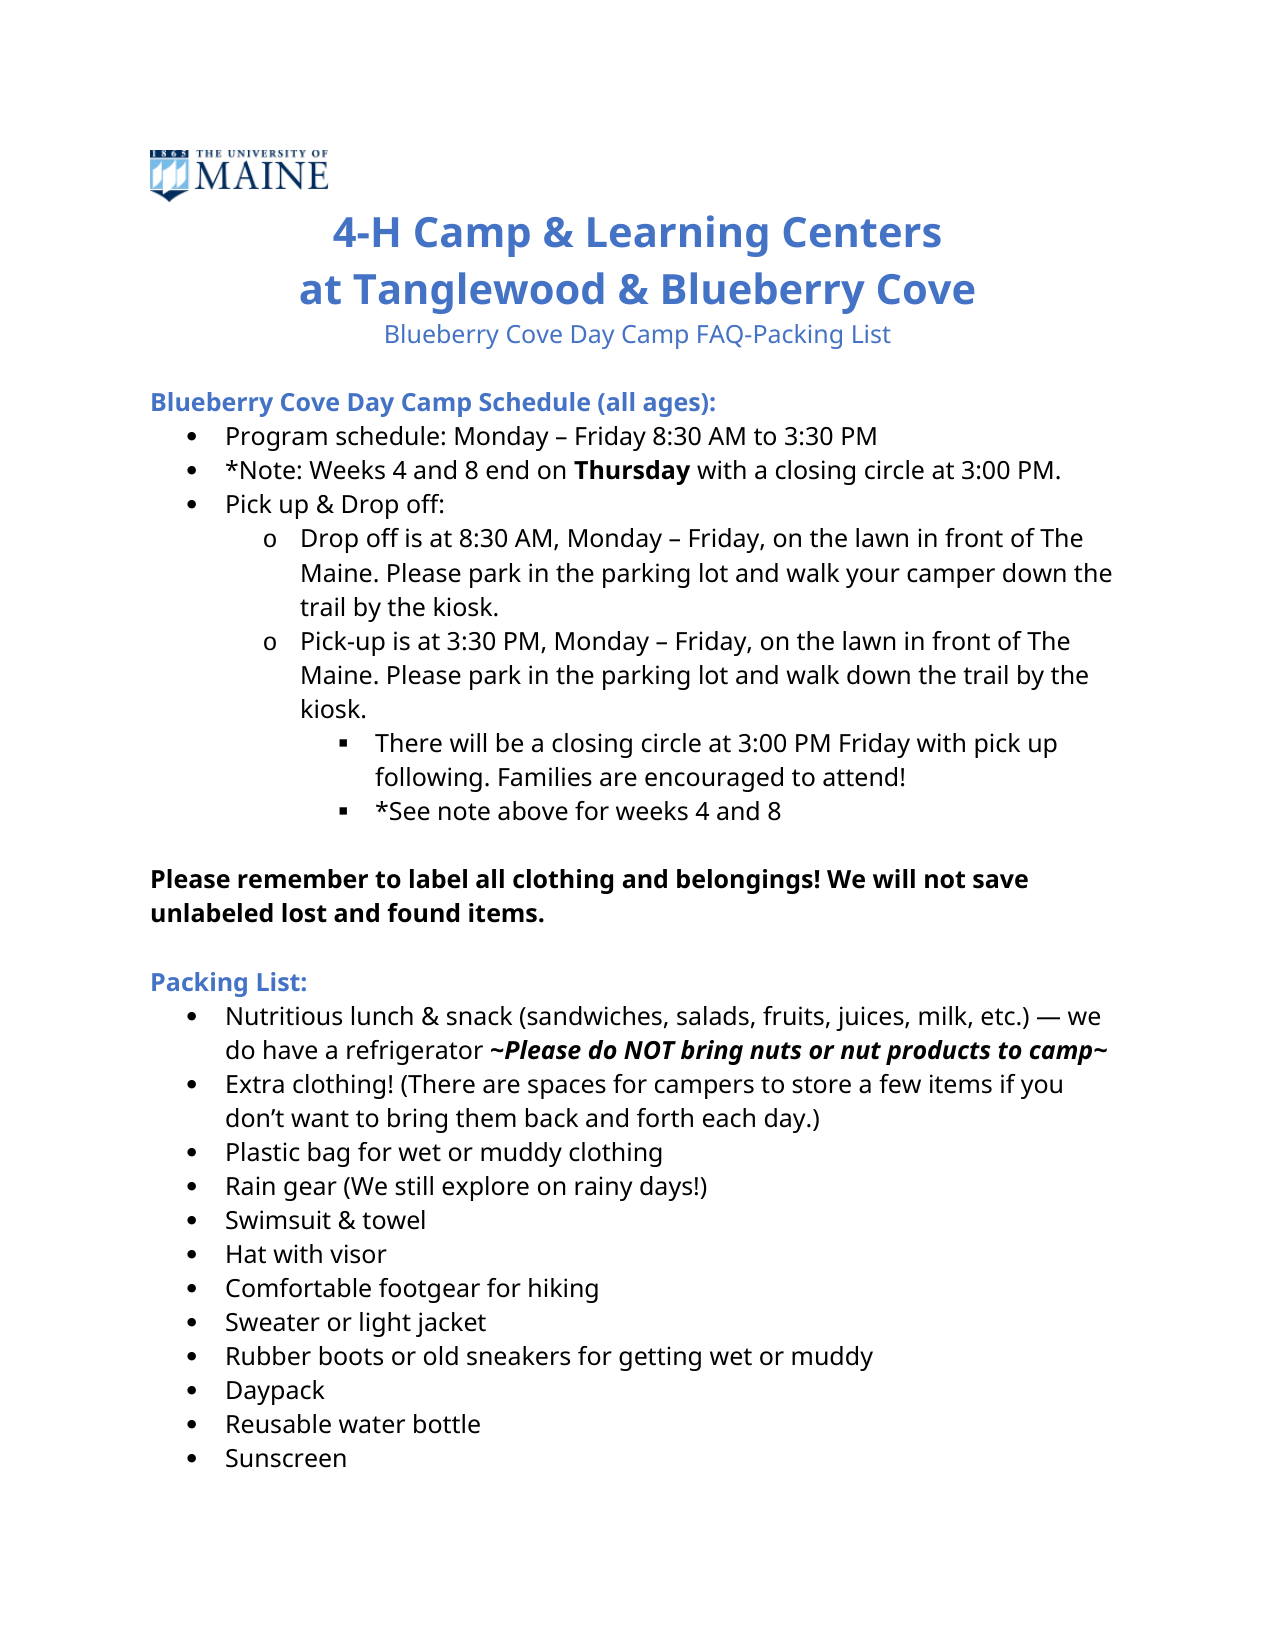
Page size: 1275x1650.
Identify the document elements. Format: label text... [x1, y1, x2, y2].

text Blueberry Cove Day Camp FAQ-Packing List [150, 317, 1125, 351]
text Packing List: [150, 964, 1125, 998]
list Sunscreen [187, 1441, 1125, 1475]
list Rubber boots or old sneakers for getting wet or muddy [187, 1339, 1125, 1373]
list Swimsuit & towel [187, 1203, 1125, 1237]
list Pick up & Drop off: [187, 487, 1125, 521]
list Pick-up is at 3:30 PM, Monday – Friday, on the lawn in front of The Maine. Please park in the parking lot and walk down the trail by the kiosk. [262, 623, 1125, 726]
text 4-H Camp & Learning Centers [150, 203, 1125, 260]
list Nutritious lunch & snack (sandwiches, salads, fruits, juices, milk, etc.) — we do have a refrigerator ~Please do NOT bring nuts or nut products to camp~ [187, 998, 1125, 1066]
text at Tanglewood & Blueberry Cove [150, 260, 1125, 317]
list Hat with visor [187, 1237, 1125, 1271]
list Plastic bag for wet or muddy clothing [187, 1134, 1125, 1168]
list Daypack [187, 1373, 1125, 1407]
text Please remember to label all clothing and belongings! We will not save unlabeled lost and found items. [150, 862, 1125, 930]
list Extra clothing! (There are spaces for campers to store a few items if you don’t want to bring them back and forth each day.) [187, 1066, 1125, 1134]
list Comfortable footgear for hiking [187, 1271, 1125, 1305]
list Rain gear (We still explore on rainy days!) [187, 1168, 1125, 1203]
list Sweater or light jacket [187, 1305, 1125, 1339]
picture [150, 150, 329, 203]
list Program schedule: Monday – Friday 8:30 AM to 3:30 PM [187, 419, 1125, 453]
list *See note above for weeks 4 and 8 [337, 794, 1125, 828]
list *Note: Weeks 4 and 8 end on Thursday with a closing circle at 3:00 PM. [187, 453, 1125, 487]
list There will be a closing circle at 3:00 PM Friday with pick up following. Families are encouraged to attend! [337, 726, 1125, 794]
list Drop off is at 8:30 AM, Monday – Friday, on the lawn in front of The Maine. Please park in the parking lot and walk your camper down the trail by the kiosk. [262, 521, 1125, 623]
text Blueberry Cove Day Camp Schedule (all ages): [150, 385, 1125, 419]
list Reusable water bottle [187, 1407, 1125, 1441]
